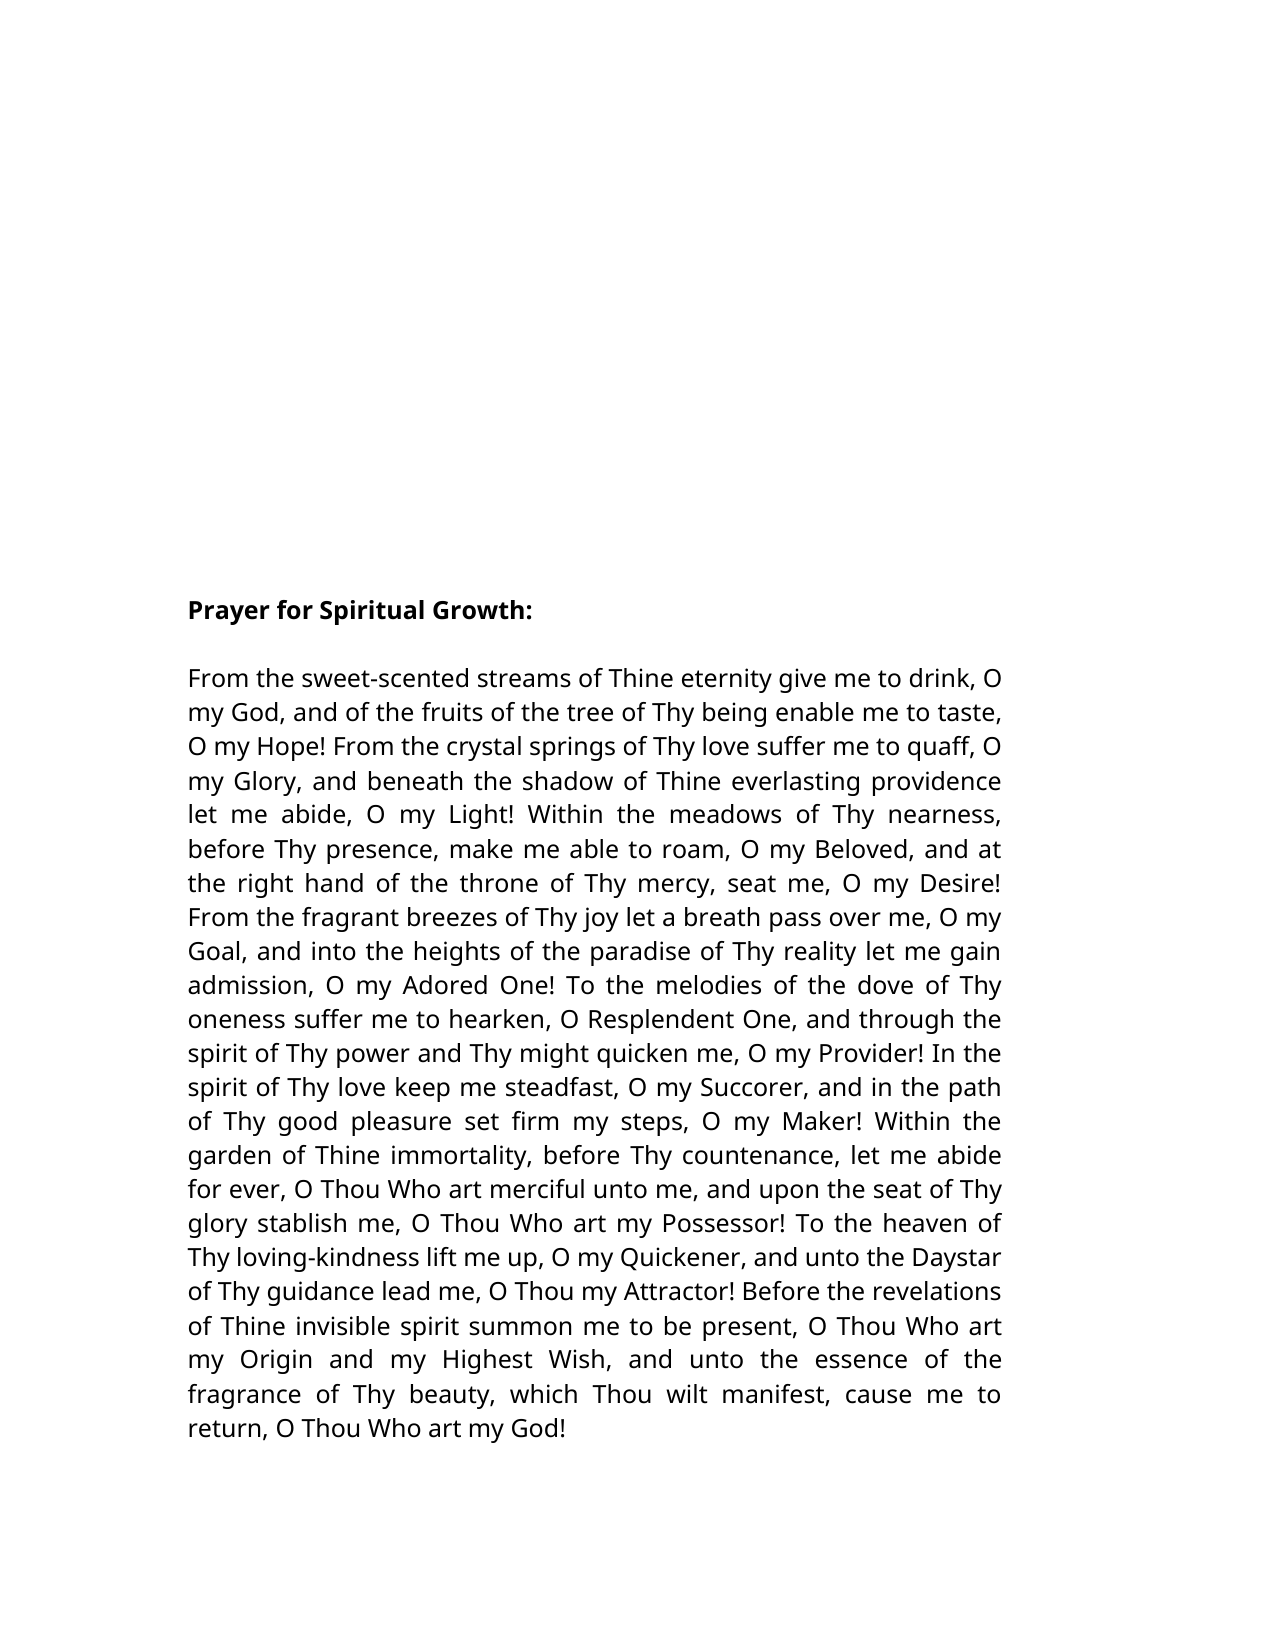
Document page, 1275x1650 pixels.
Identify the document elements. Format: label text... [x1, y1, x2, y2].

text From the sweet-scented streams of Thine eternity give me to drink, O my God, and of the fruits of the tree of Thy being enable me to taste, O my Hope! From the crystal springs of Thy love suffer me to quaff, O my Glory, and beneath the shadow of Thine everlasting providence let me abide, O my Light! Within the meadows of Thy nearness, before Thy presence, make me able to roam, O my Beloved, and at the right hand of the throne of Thy mercy, seat me, O my Desire! From the fragrant breezes of Thy joy let a breath pass over me, O my Goal, and into the heights of the paradise of Thy reality let me gain admission, O my Adored One! To the melodies of the dove of Thy oneness suffer me to hearken, O Resplendent One, and through the spirit of Thy power and Thy might quicken me, O my Provider! In the spirit of Thy love keep me steadfast, O my Succorer, and in the path of Thy good pleasure set firm my steps, O my Maker! Within the garden of Thine immortality, before Thy countenance, let me abide for ever, O Thou Who art merciful unto me, and upon the seat of Thy glory stablish me, O Thou Who art my Possessor! To the heaven of Thy loving-kindness lift me up, O my Quickener, and unto the Daystar of Thy guidance lead me, O Thou my Attractor! Before the revelations of Thine invisible spirit summon me to be present, O Thou Who art my Origin and my Highest Wish, and unto the essence of the fragrance of Thy beauty, which Thou wilt manifest, cause me to return, O Thou Who art my God! [187, 661, 1003, 1444]
text Prayer for Spiritual Growth: [187, 593, 1003, 627]
